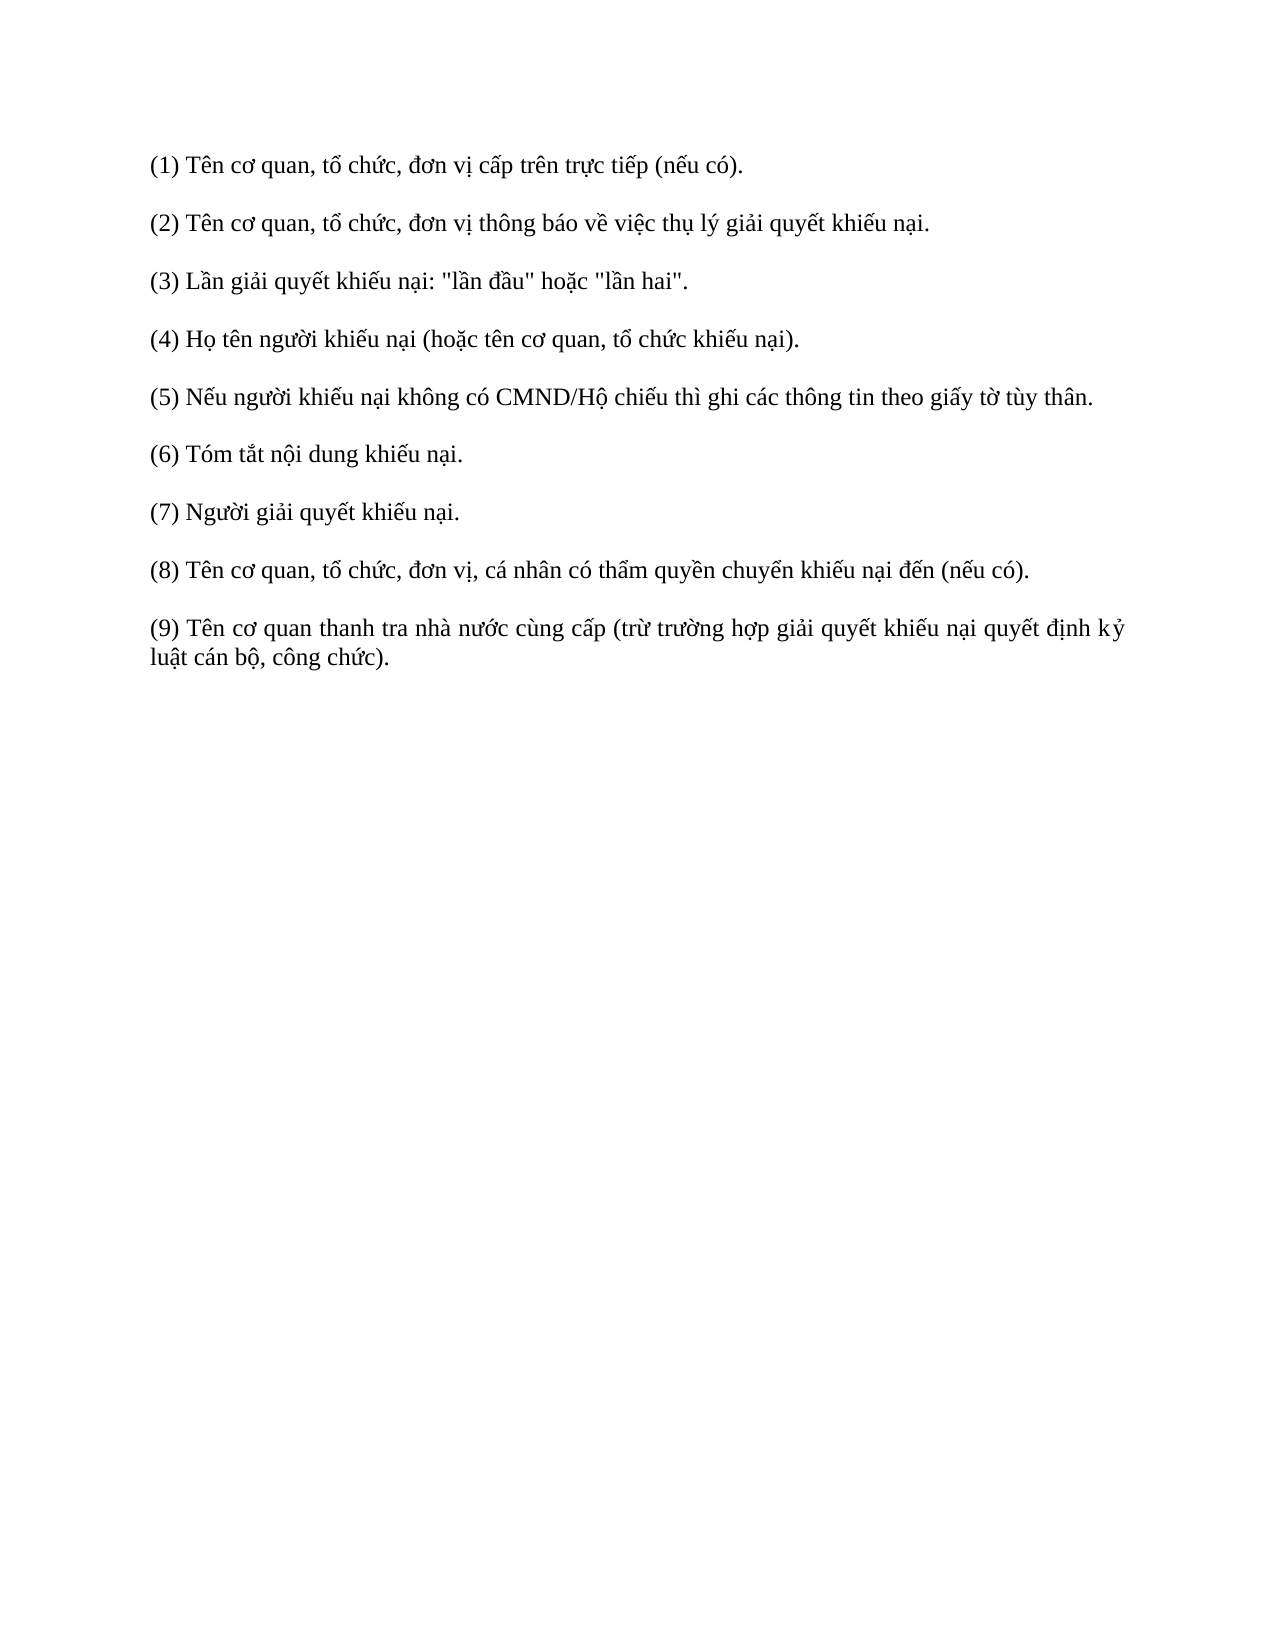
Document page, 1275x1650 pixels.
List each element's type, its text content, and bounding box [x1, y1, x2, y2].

text (5) Nếu người khiếu nại không có CMND/Hộ chiếu thì ghi các thông tin theo giấy tờ tùy thân. [150, 382, 1125, 410]
text (8) Tên cơ quan, tổ chức, đơn vị, cá nhân có thẩm quyền chuyển khiếu nại đến (nếu có). [150, 555, 1125, 584]
text (6) Tóm tắt nội dung khiếu nại. [150, 439, 1125, 468]
text (2) Tên cơ quan, tổ chức, đơn vị thông báo về việc thụ lý giải quyết khiếu nại. [150, 208, 1125, 237]
text (7) Người giải quyết khiếu nại. [150, 497, 1125, 526]
text (3) Lần giải quyết khiếu nại: "lần đầu" hoặc "lần hai". [150, 266, 1125, 294]
text (1) Tên cơ quan, tổ chức, đơn vị cấp trên trực tiếp (nếu có). [150, 150, 1125, 179]
text (4) Họ tên người khiếu nại (hoặc tên cơ quan, tổ chức khiếu nại). [150, 324, 1125, 352]
text (9) Tên cơ quan thanh tra nhà nước cùng cấp (trừ trường hợp giải quyết khiếu nại quyết định kỷ luật cán bộ, công chức). [150, 613, 1125, 671]
